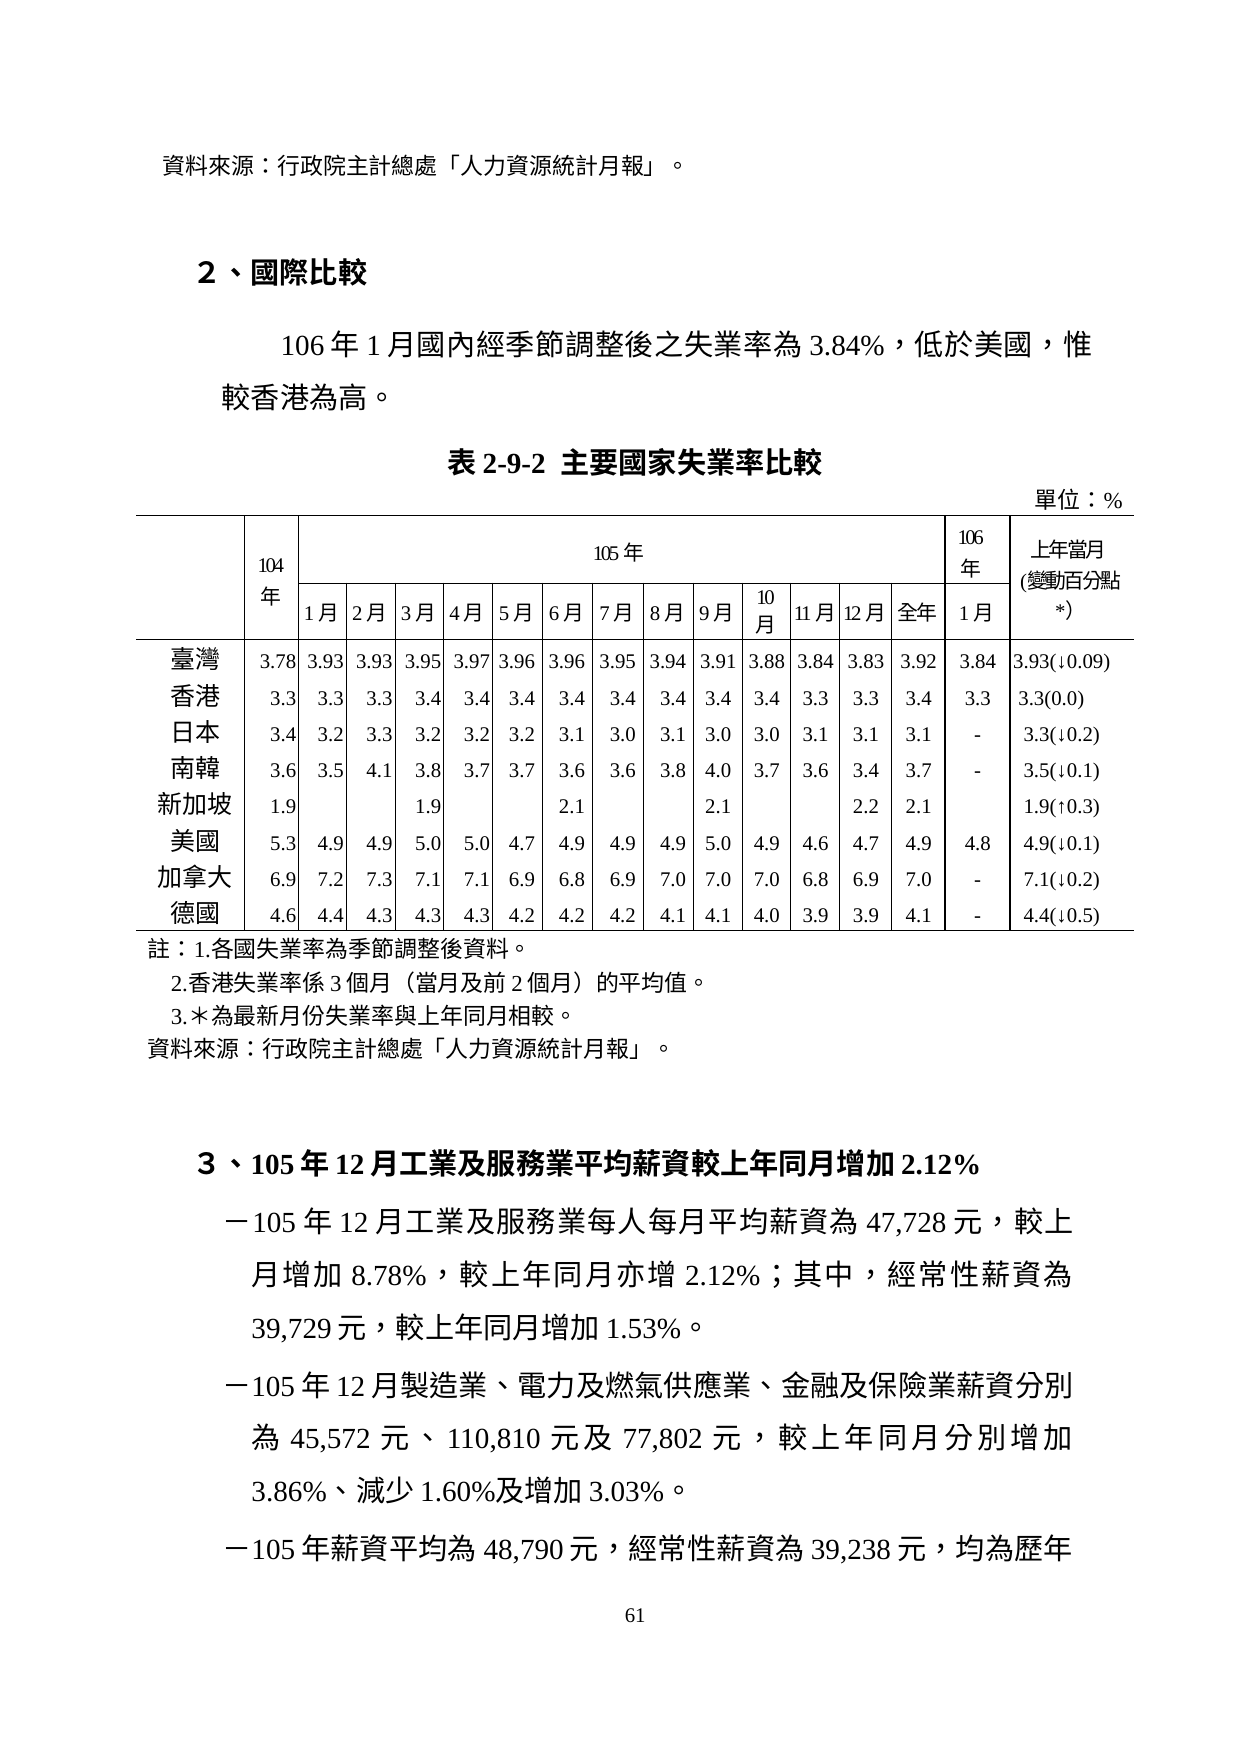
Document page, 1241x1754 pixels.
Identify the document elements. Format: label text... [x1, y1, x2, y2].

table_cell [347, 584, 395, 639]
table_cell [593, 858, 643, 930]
text 註：1.各國失業率為季節調整後資料。 [148, 931, 1052, 964]
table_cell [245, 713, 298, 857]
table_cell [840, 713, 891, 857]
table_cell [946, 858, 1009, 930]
text －105年12月工業及服務業每人每月平均薪資為47,728元，較上月增加8.78%，較上年同月亦增2.12%；其中，經常性薪資為39,729元，較上年同月增加1.53%。 [222, 1199, 1073, 1347]
text ２、國際比較 [192, 250, 1078, 292]
text 資料來源：行政院主計總處「人力資源統計月報」。 [148, 1031, 1052, 1064]
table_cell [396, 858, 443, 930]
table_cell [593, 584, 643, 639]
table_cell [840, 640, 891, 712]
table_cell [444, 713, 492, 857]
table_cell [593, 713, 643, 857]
text －105年12月製造業、電力及燃氣供應業、金融及保險業薪資分別為45,572元、110,810元及77,802元，較上年同月分別增加3.86%、減少1.60%及增加3.03%。 [222, 1362, 1073, 1510]
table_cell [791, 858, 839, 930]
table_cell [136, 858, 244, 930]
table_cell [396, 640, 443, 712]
text 2.香港失業率係3個月（當月及前2個月）的平均值。 [148, 964, 1052, 998]
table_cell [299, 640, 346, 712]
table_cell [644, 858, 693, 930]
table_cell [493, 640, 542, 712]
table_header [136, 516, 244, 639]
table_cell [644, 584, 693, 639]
text ３、105年12月工業及服務業平均薪資較上年同月增加2.12% [192, 1141, 1078, 1183]
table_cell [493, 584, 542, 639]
text 資料來源：行政院主計總處「人力資源統計月報」。 [162, 148, 1112, 181]
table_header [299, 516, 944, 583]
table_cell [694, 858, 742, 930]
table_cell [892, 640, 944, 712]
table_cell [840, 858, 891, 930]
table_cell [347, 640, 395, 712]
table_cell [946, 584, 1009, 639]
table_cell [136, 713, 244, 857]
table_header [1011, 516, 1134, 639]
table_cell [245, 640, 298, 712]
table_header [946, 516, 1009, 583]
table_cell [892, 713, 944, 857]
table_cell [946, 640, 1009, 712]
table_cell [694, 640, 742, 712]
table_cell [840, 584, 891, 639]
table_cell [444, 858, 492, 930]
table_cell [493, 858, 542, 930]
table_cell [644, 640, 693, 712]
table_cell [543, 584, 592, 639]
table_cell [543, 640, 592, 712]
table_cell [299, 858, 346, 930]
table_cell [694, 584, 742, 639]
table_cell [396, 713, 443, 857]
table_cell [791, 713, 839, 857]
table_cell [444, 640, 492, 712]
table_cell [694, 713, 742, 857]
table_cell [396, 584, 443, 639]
text 表2-9-2 主要國家失業率比較 [192, 439, 1078, 482]
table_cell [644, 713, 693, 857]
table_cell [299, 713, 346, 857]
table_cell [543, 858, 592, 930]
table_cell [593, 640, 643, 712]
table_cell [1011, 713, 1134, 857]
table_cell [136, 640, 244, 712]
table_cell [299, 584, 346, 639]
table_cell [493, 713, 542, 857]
text －105年薪資平均為48,790元，經常性薪資為39,238元，均為歷年最高，分別較上年增加0.62%及1.35%；扣除同期間消費者物價指數上漲1.40%，實質薪資平均為46,422元，實質經常性薪資為37,334元，分別較上年減少0.77%及0.05%。 [222, 1526, 1073, 1568]
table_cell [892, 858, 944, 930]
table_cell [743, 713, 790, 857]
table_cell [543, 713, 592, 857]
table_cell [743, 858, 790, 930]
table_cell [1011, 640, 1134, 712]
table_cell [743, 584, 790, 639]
text 106年1月國內經季節調整後之失業率為3.84%，低於美國，惟較香港為高。 [221, 321, 1093, 416]
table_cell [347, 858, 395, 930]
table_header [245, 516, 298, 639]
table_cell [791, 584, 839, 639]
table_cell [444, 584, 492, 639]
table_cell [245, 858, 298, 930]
text 3.＊為最新月份失業率與上年同月相較。 [148, 998, 1052, 1031]
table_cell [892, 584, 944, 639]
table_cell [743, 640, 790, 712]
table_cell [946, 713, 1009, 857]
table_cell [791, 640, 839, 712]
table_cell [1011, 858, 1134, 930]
text 單位：% [192, 482, 1122, 515]
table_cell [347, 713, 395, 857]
